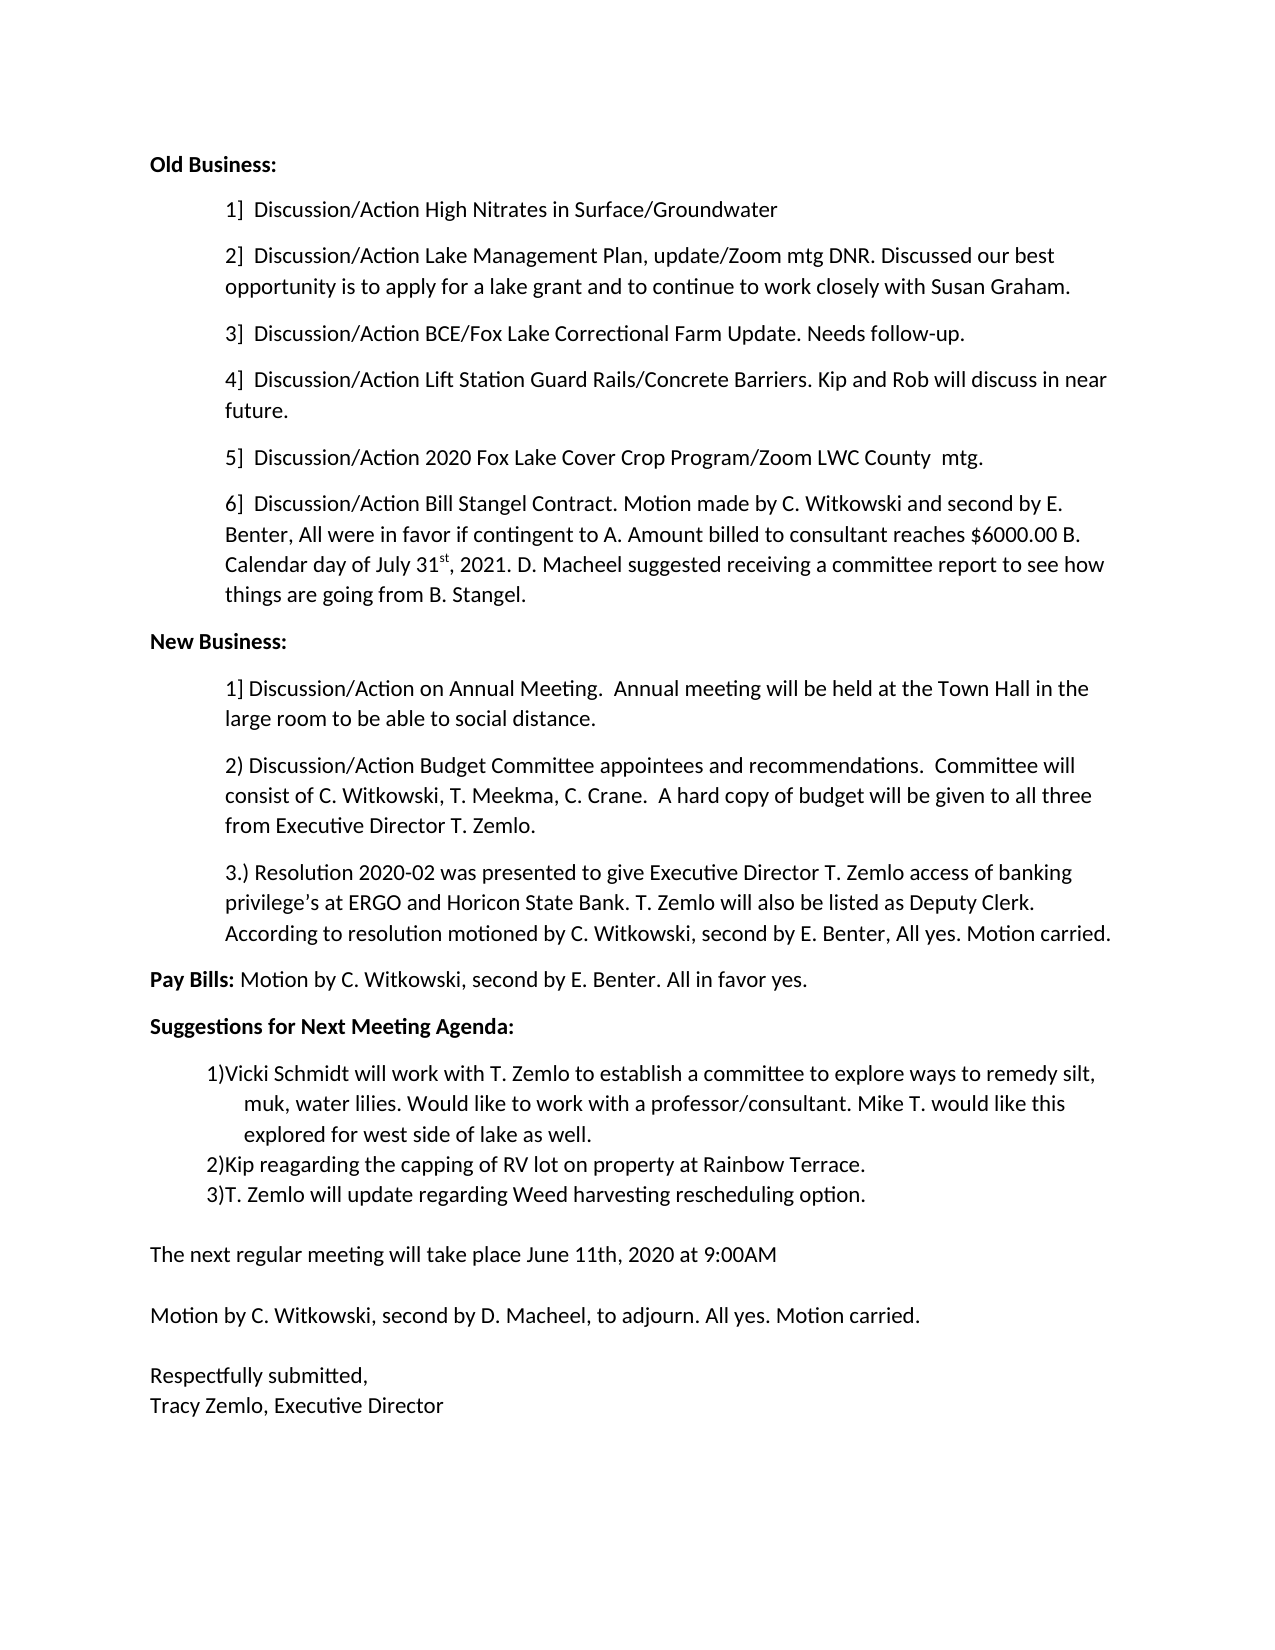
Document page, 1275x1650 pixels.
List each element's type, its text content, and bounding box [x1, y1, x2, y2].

text 4] Discussion/Action Lift Station Guard Rails/Concrete Barriers. Kip and Rob will discuss in near future. [225, 366, 1125, 424]
list The next regular meeting will take place June 11th, 2020 at 9:00AM [150, 1241, 1125, 1268]
text 2] Discussion/Action Lake Management Plan, update/Zoom mtg DNR. Discussed our best opportunity is to apply for a lake grant and to continue to work closely with Susan Graham. [225, 242, 1125, 300]
list Kip reagarding the capping of RV lot on property at Rainbow Terrace. [206, 1150, 1125, 1178]
text 3.) Resolution 2020-02 was presented to give Executive Director T. Zemlo access of banking privilege’s at ERGO and Horicon State Bank. T. Zemlo will also be listed as Deputy Clerk. According to resolution motioned by C. Witkowski, second by E. Benter, All yes. Motion carried. [225, 858, 1125, 947]
text Old Business: [150, 150, 1125, 178]
text 1] Discussion/Action High Nitrates in Surface/Groundwater [150, 195, 1125, 223]
text Suggestions for Next Meeting Agenda: [150, 1012, 1125, 1040]
text Pay Bills: Motion by C. Witkowski, second by E. Benter. All in favor yes. [150, 966, 1125, 993]
list T. Zemlo will update regarding Weed harvesting rescheduling option. [206, 1180, 1125, 1208]
text New Business: [150, 627, 1125, 655]
text 3] Discussion/Action BCE/Fox Lake Correctional Farm Update. Needs follow-up. [150, 319, 1125, 347]
list Tracy Zemlo, Executive Director [150, 1392, 1125, 1419]
list Vicki Schmidt will work with T. Zemlo to establish a committee to explore ways to remedy silt, muk, water lilies. Would like to work with a professor/consultant. Mike T. would like this explored for west side of lake as well. [206, 1059, 1125, 1148]
text 2) Discussion/Action Budget Committee appointees and recommendations. Committee will consist of C. Witkowski, T. Meekma, C. Crane. A hard copy of budget will be given to all three from Executive Director T. Zemlo. [225, 751, 1125, 839]
list Motion by C. Witkowski, second by D. Macheel, to adjourn. All yes. Motion carried. [150, 1301, 1125, 1329]
text 5] Discussion/Action 2020 Fox Lake Cover Crop Program/Zoom LWC County mtg. [150, 443, 1125, 471]
text 1] Discussion/Action on Annual Meeting. Annual meeting will be held at the Town Hall in the large room to be able to social distance. [225, 674, 1125, 732]
text 6] Discussion/Action Bill Stangel Contract. Motion made by C. Witkowski and second by E. Benter, All were in favor if contingent to A. Amount billed to consultant reaches $6000.00 B. Calendar day of July 31st, 2021. D. Macheel suggested receiving a committee report to see how things are going from B. Stangel. [225, 489, 1125, 608]
list Respectfully submitted, [150, 1361, 1125, 1389]
